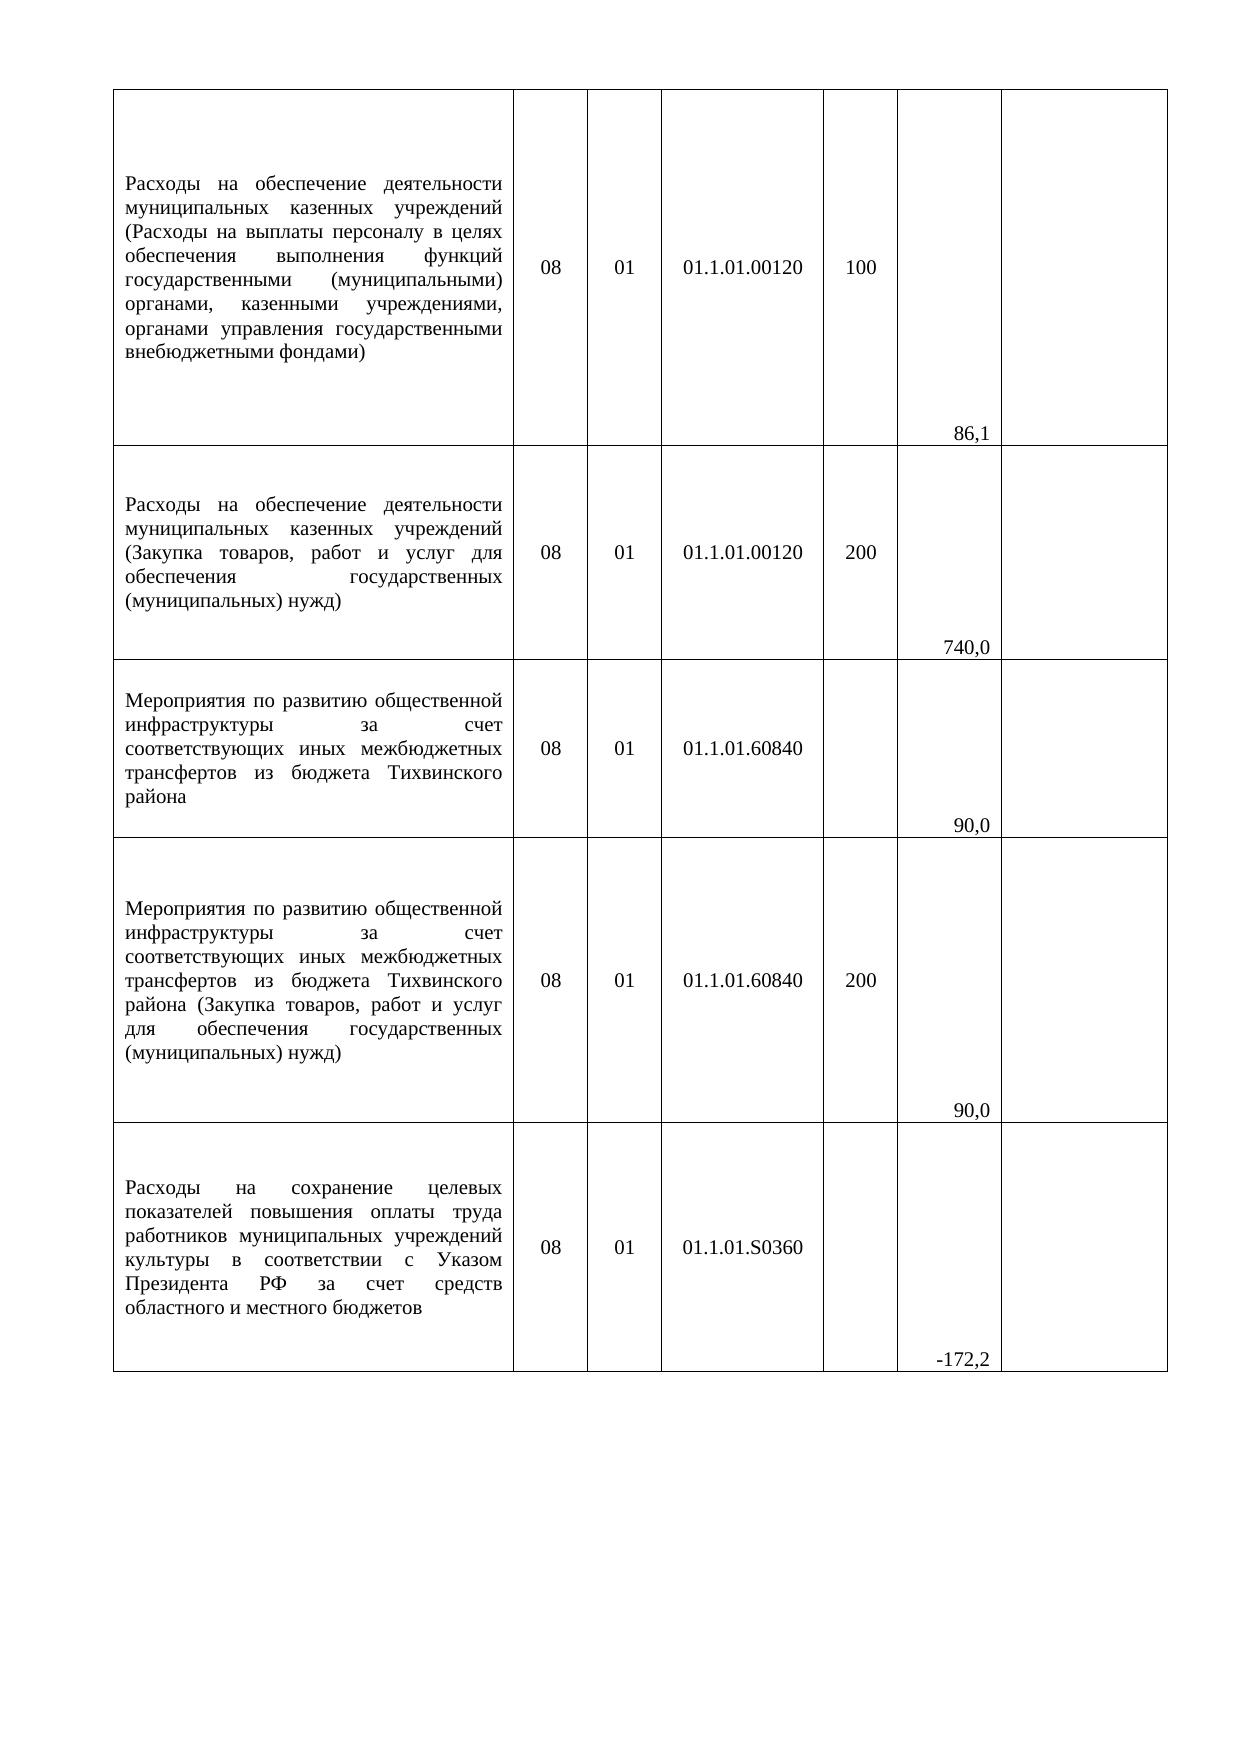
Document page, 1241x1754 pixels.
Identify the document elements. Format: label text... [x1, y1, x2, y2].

table_cell 01 [588, 660, 661, 837]
table_cell [1002, 1123, 1167, 1371]
table_cell -172,2 [898, 1123, 1001, 1371]
table_cell Мероприятия по развитию общественной инфраструктуры за счет соответствующих иных межбюджетных трансфертов из бюджета Тихвинского района (Закупка товаров, работ и услуг для обеспечения государственных (муниципальных) нужд) [114, 838, 513, 1122]
table_cell 01.1.01.S0360 [662, 1123, 823, 1371]
table_cell 08 [514, 1123, 587, 1371]
table_cell [1002, 838, 1167, 1122]
table_cell 200 [824, 446, 897, 659]
table_cell Расходы на обеспечение деятельности муниципальных казенных учреждений (Расходы на выплаты персоналу в целях обеспечения выполнения функций государственными (муниципальными) органами, казенными учреждениями, органами управления государственными внебюджетными фондами) [114, 90, 513, 445]
table_cell 08 [514, 838, 587, 1122]
table_cell 100 [824, 90, 897, 445]
table_cell 86,1 [898, 90, 1001, 445]
table_cell 08 [514, 90, 587, 445]
table_cell 200 [824, 838, 897, 1122]
table_cell Мероприятия по развитию общественной инфраструктуры за счет соответствующих иных межбюджетных трансфертов из бюджета Тихвинского района [114, 660, 513, 837]
table_cell Расходы на обеспечение деятельности муниципальных казенных учреждений (Закупка товаров, работ и услуг для обеспечения государственных (муниципальных) нужд) [114, 446, 513, 659]
table_cell 01 [588, 838, 661, 1122]
table_cell 08 [514, 660, 587, 837]
table_cell [824, 1123, 897, 1371]
table_cell 08 [514, 446, 587, 659]
table_cell [1002, 446, 1167, 659]
table_cell 01.1.01.60840 [662, 838, 823, 1122]
table_cell 90,0 [898, 838, 1001, 1122]
table_cell 90,0 [898, 660, 1001, 837]
table_cell [1002, 660, 1167, 837]
table_cell [824, 660, 897, 837]
table_cell 01.1.01.00120 [662, 446, 823, 659]
table_cell [1002, 90, 1167, 445]
table_cell 740,0 [898, 446, 1001, 659]
table_cell 01 [588, 446, 661, 659]
table_cell 01 [588, 90, 661, 445]
table_cell Расходы на сохранение целевых показателей повышения оплаты труда работников муниципальных учреждений культуры в соответствии с Указом Президента РФ за счет средств областного и местного бюджетов [114, 1123, 513, 1371]
table_cell 01.1.01.00120 [662, 90, 823, 445]
table_cell 01.1.01.60840 [662, 660, 823, 837]
table_cell 01 [588, 1123, 661, 1371]
